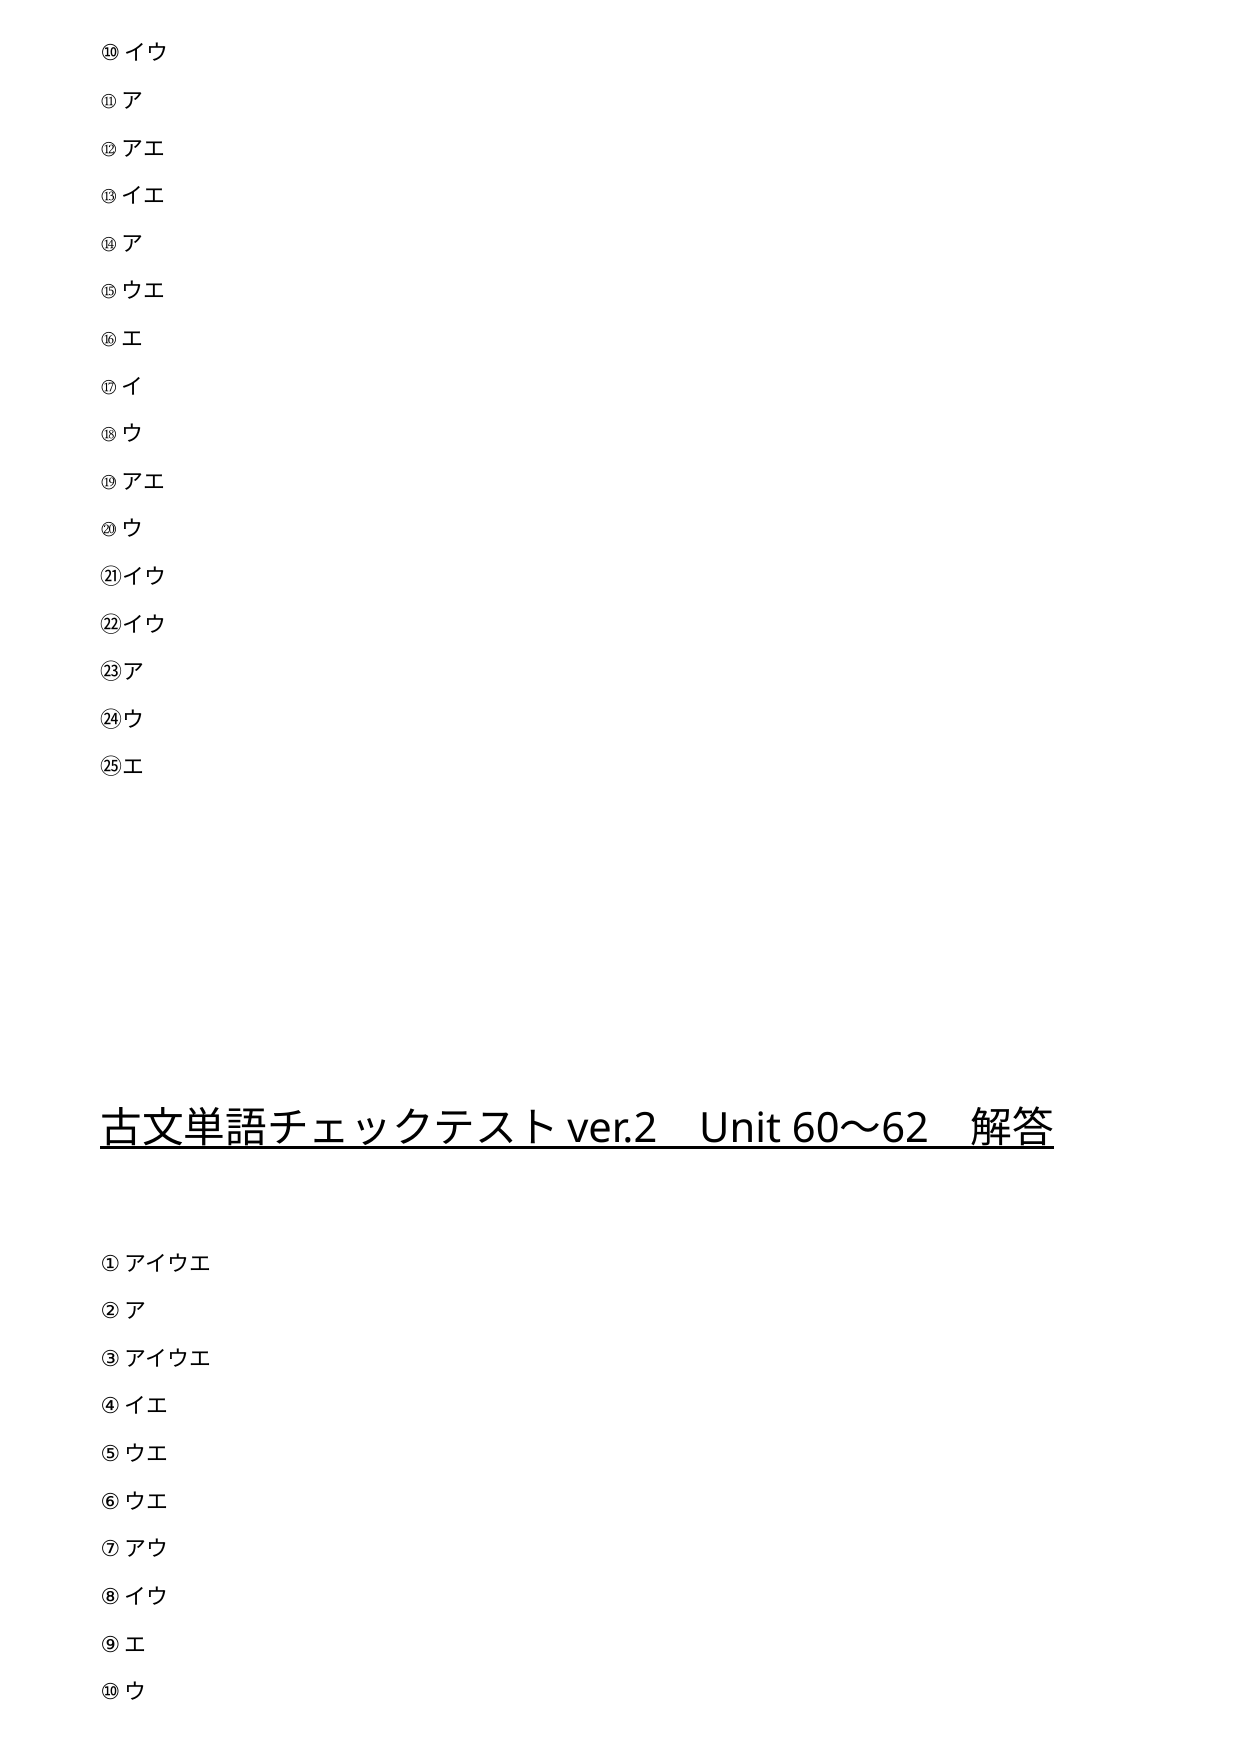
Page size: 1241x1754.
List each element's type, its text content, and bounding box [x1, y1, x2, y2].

text ⑧イウ [100, 1579, 1152, 1611]
text ⑰イ [100, 369, 1152, 400]
text ④イエ [100, 1388, 1152, 1420]
text ⑨エ [100, 1627, 1152, 1658]
text ⑱ウ [100, 416, 1152, 448]
text ⑩ウ [100, 1674, 1152, 1706]
text ⑫アエ [100, 131, 1152, 162]
text ⑪ア [100, 83, 1152, 115]
text ⑤ウエ [100, 1436, 1152, 1468]
text ①アイウエ [100, 1246, 1152, 1277]
text ㉔ウ [100, 702, 1152, 733]
text ㉒イウ [100, 607, 1152, 638]
text ⑲アエ [100, 464, 1152, 496]
text ⑬イエ [100, 178, 1152, 210]
text ②ア [100, 1293, 1152, 1325]
text 古文単語チェックテストver.2 Unit 60～62 解答 [100, 1094, 1152, 1155]
text ③アイウエ [100, 1341, 1152, 1373]
text ⑩イウ [100, 35, 1152, 67]
text ⑦アウ [100, 1531, 1152, 1563]
text ⑭ア [100, 226, 1152, 258]
text ⑳ウ [100, 511, 1152, 543]
text ㉑イウ [100, 559, 1152, 591]
text ㉓ア [100, 654, 1152, 686]
text ㉕エ [100, 749, 1152, 781]
text ⑥ウエ [100, 1484, 1152, 1516]
text ⑮ウエ [100, 273, 1152, 305]
text ⑯エ [100, 321, 1152, 353]
